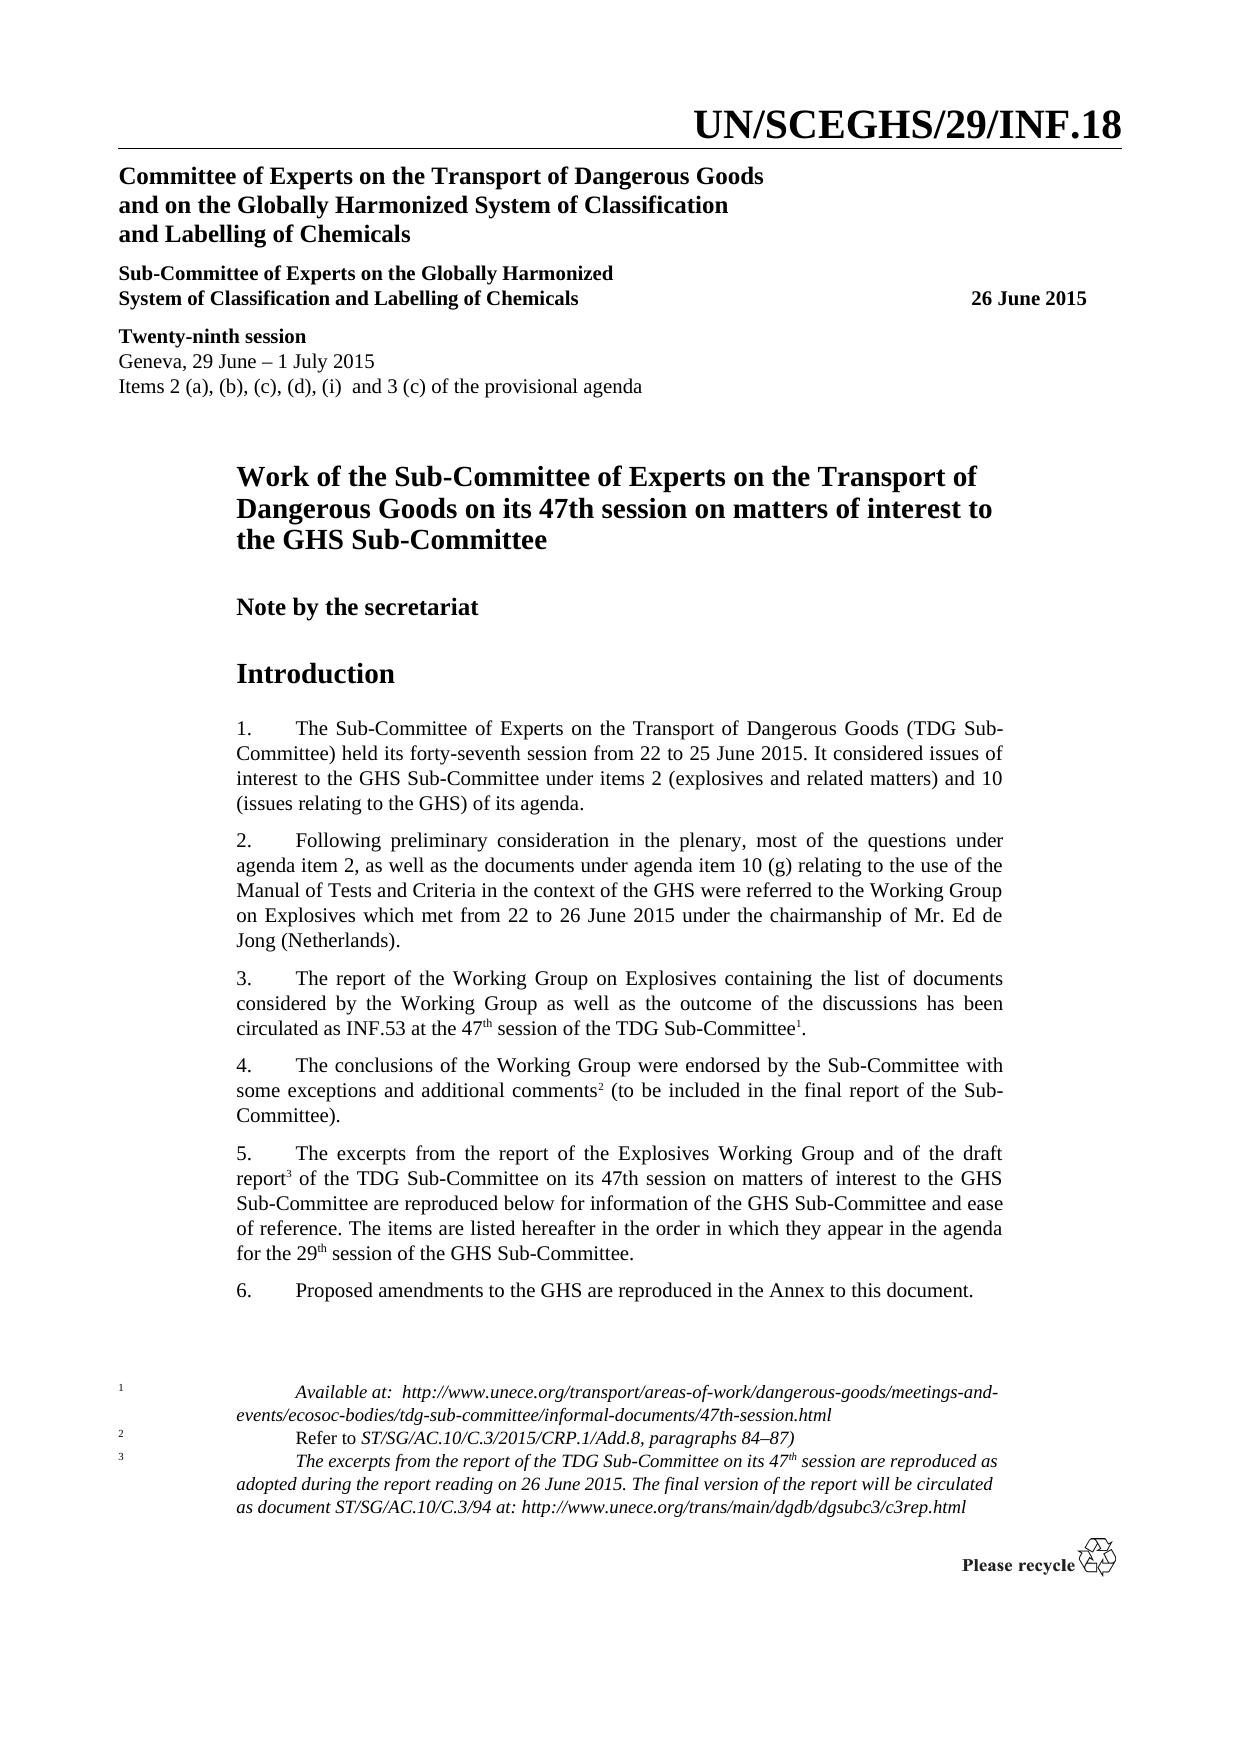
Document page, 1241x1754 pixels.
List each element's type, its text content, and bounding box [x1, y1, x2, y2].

text 3. The report of the Working Group on Explosives containing the list of documents considered by the Working Group as well as the outcome of the discussions has been circulated as INF.53 at the 47th session of the TDG Sub-Committee. [236, 965, 1004, 1040]
text 1. The Sub-Committee of Experts on the Transport of Dangerous Goods (TDG Sub-Committee) held its forty-seventh session from 22 to 25 June 2015. It considered issues of interest to the GHS Sub-Committee under items 2 (explosives and related matters) and 10 (issues relating to the GHS) of its agenda. [236, 715, 1004, 815]
text 5. The excerpts from the report of the Explosives Working Group and of the draft report of the TDG Sub-Committee on its 47th session on matters of interest to the GHS Sub-Committee are reproduced below for information of the GHS Sub-Committee and ease of reference. The items are listed hereafter in the order in which they appear in the agenda for the 29th session of the GHS Sub-Committee. [236, 1140, 1004, 1265]
text Note by the secretariat [118, 593, 1004, 621]
picture [962, 1538, 1116, 1577]
text 2. Following preliminary consideration in the plenary, most of the questions under agenda item 2, as well as the documents under agenda item 10 (g) relating to the use of the Manual of Tests and Criteria in the context of the GHS were referred to the Working Group on Explosives which met from 22 to 26 June 2015 under the chairmanship of Mr. Ed de Jong (Netherlands). [236, 827, 1004, 952]
text 4. The conclusions of the Working Group were endorsed by the Sub-Committee with some exceptions and additional comments (to be included in the final report of the Sub-Committee). [236, 1052, 1004, 1127]
table_header UN/SCEGHS/29/INF.18 [118, 59, 1122, 148]
text Introduction [118, 659, 1004, 690]
text 6. Proposed amendments to the GHS are reproduced in the Annex to this document. [236, 1277, 1004, 1302]
text Work of the Sub-Committee of Experts on the Transport of Dangerous Goods on its 47th session on matters of interest to the GHS Sub-Committee [118, 462, 1004, 556]
table_cell Committee of Experts on the Transport of Dangerous Goods and on the Globally Harmonized System of Classification and Labelling of Chemicals Sub-Committee of Experts on the Globally Harmonized System of Classification and Labelling of Chemicals 26 June 2015 Twenty-ninth session Geneva, 29 June – 1 July 2015 Items 2 (a), (b), (c), (d), (i) and 3 (c) of the provisional agenda [118, 149, 1122, 400]
